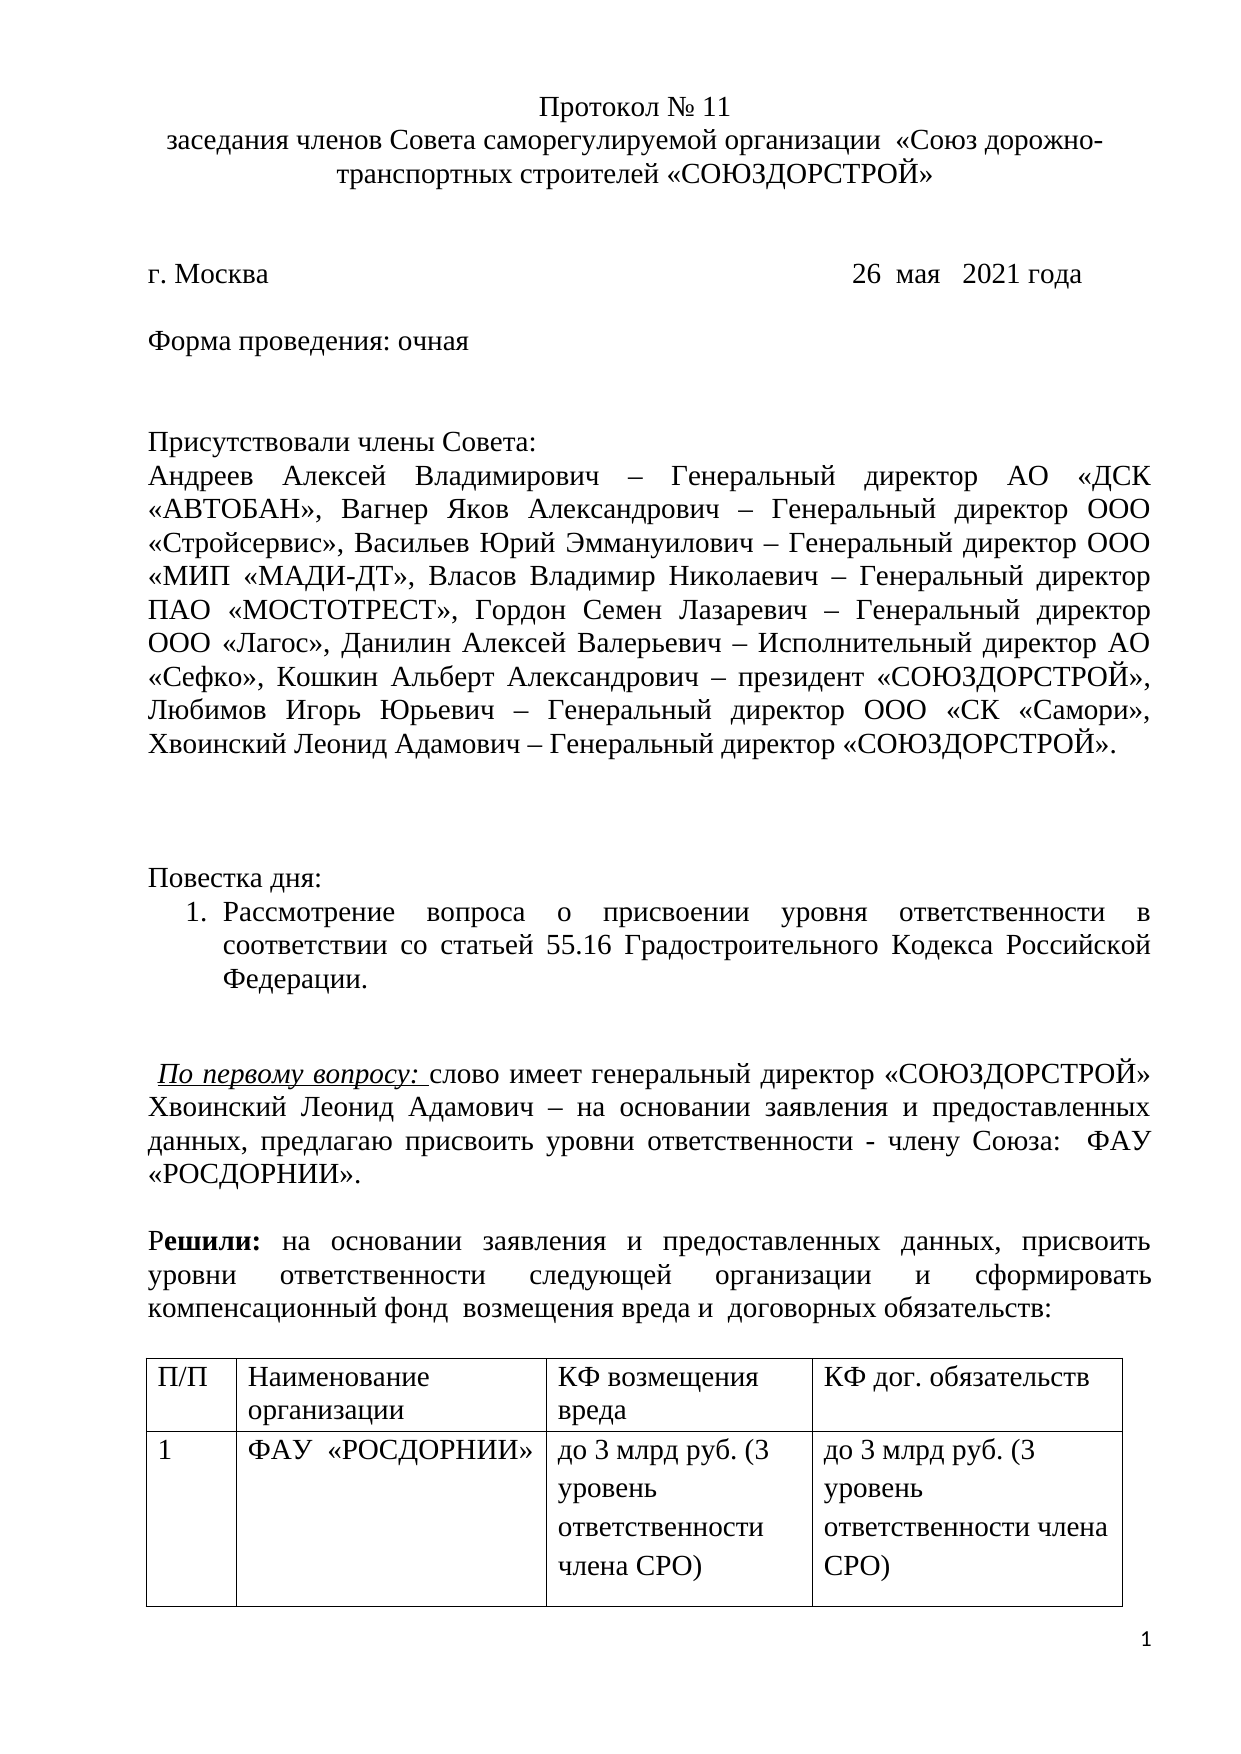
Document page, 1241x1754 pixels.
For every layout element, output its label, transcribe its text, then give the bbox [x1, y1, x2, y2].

table_cell 1 [147, 1432, 236, 1606]
table_cell ФАУ «РОСДОРНИИ» [237, 1432, 546, 1606]
table_cell до 3 млрд руб. (3 уровень ответственности члена СРО) [813, 1432, 1122, 1606]
table_header Наименование организации [237, 1359, 546, 1431]
text заседания членов Совета саморегулируемой организации «Союз дорожно- транспортных строителей «СОЮЗДОРСТРОЙ» [118, 122, 1152, 189]
list Рассмотрение вопроса о присвоении уровня ответственности в соответствии со статьей 55.16 Градостроительного Кодекса Российской Федерации. [185, 894, 1152, 994]
text Андреев Алексей Владимирович – Генеральный директор АО «ДСК «АВТОБАН», Вагнер Яков Александрович – Генеральный директор ООО «Стройсервис», Васильев Юрий Эммануилович – Генеральный директор ООО «МИП «МАДИ-ДТ», Власов Владимир Николаевич – Генеральный директор ПАО «МОСТОТРЕСТ», Гордон Семен Лазаревич – Генеральный директор ООО «Лагос», Данилин Алексей Валерьевич – Исполнительный директор АО «Сефко», Кошкин Альберт Александрович – президент «СОЮЗДОРСТРОЙ», Любимов Игорь Юрьевич – Генеральный директор ООО «СК «Самори», Хвоинский Леонид Адамович – Генеральный директор «СОЮЗДОРСТРОЙ». [148, 458, 1152, 759]
table_header П/П [147, 1359, 236, 1431]
text Присутствовали члены Совета: [148, 424, 1152, 458]
text Решили: на основании заявления и предоставленных данных, присвоить уровни ответственности следующей организации и сформировать компенсационный фонд возмещения вреда и договорных обязательств: [148, 1223, 1152, 1324]
table_cell до 3 млрд руб. (3 уровень ответственности члена СРО) [547, 1432, 812, 1606]
text г. Москва 26 мая 2021 года [148, 256, 1152, 290]
text Повестка дня: [148, 860, 1152, 894]
text Форма проведения: очная [148, 323, 1152, 357]
list По первому вопросу: слово имеет генеральный директор «СОЮЗДОРСТРОЙ» Хвоинский Леонид Адамович – на основании заявления и предоставленных данных, предлагаю присвоить уровни ответственности - члену Союза: ФАУ «РОСДОРНИИ». [148, 1056, 1152, 1190]
text Протокол № 11 [118, 89, 1152, 122]
table_header КФ возмещения вреда [547, 1359, 812, 1431]
table_header КФ дог. обязательств [813, 1359, 1122, 1431]
